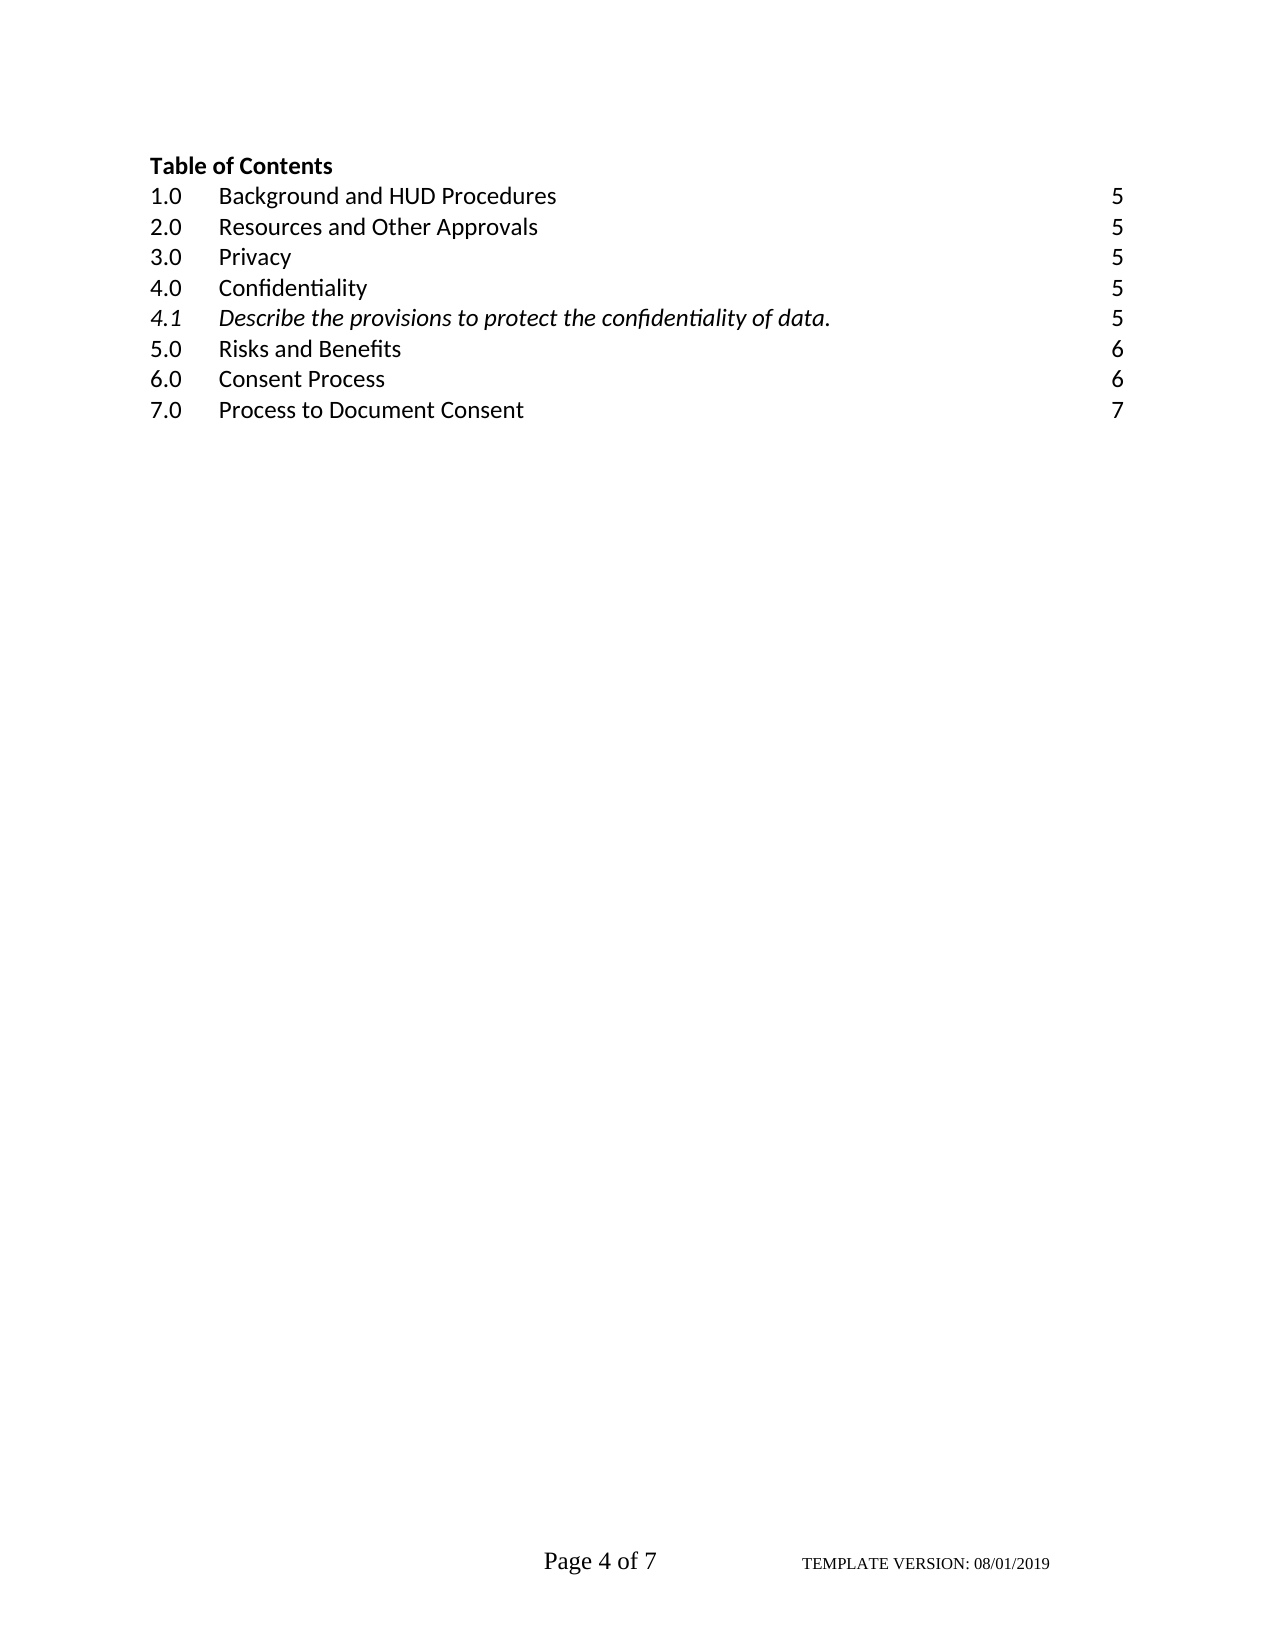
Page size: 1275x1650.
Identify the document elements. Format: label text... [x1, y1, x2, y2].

text Table of Contents [150, 150, 1125, 181]
